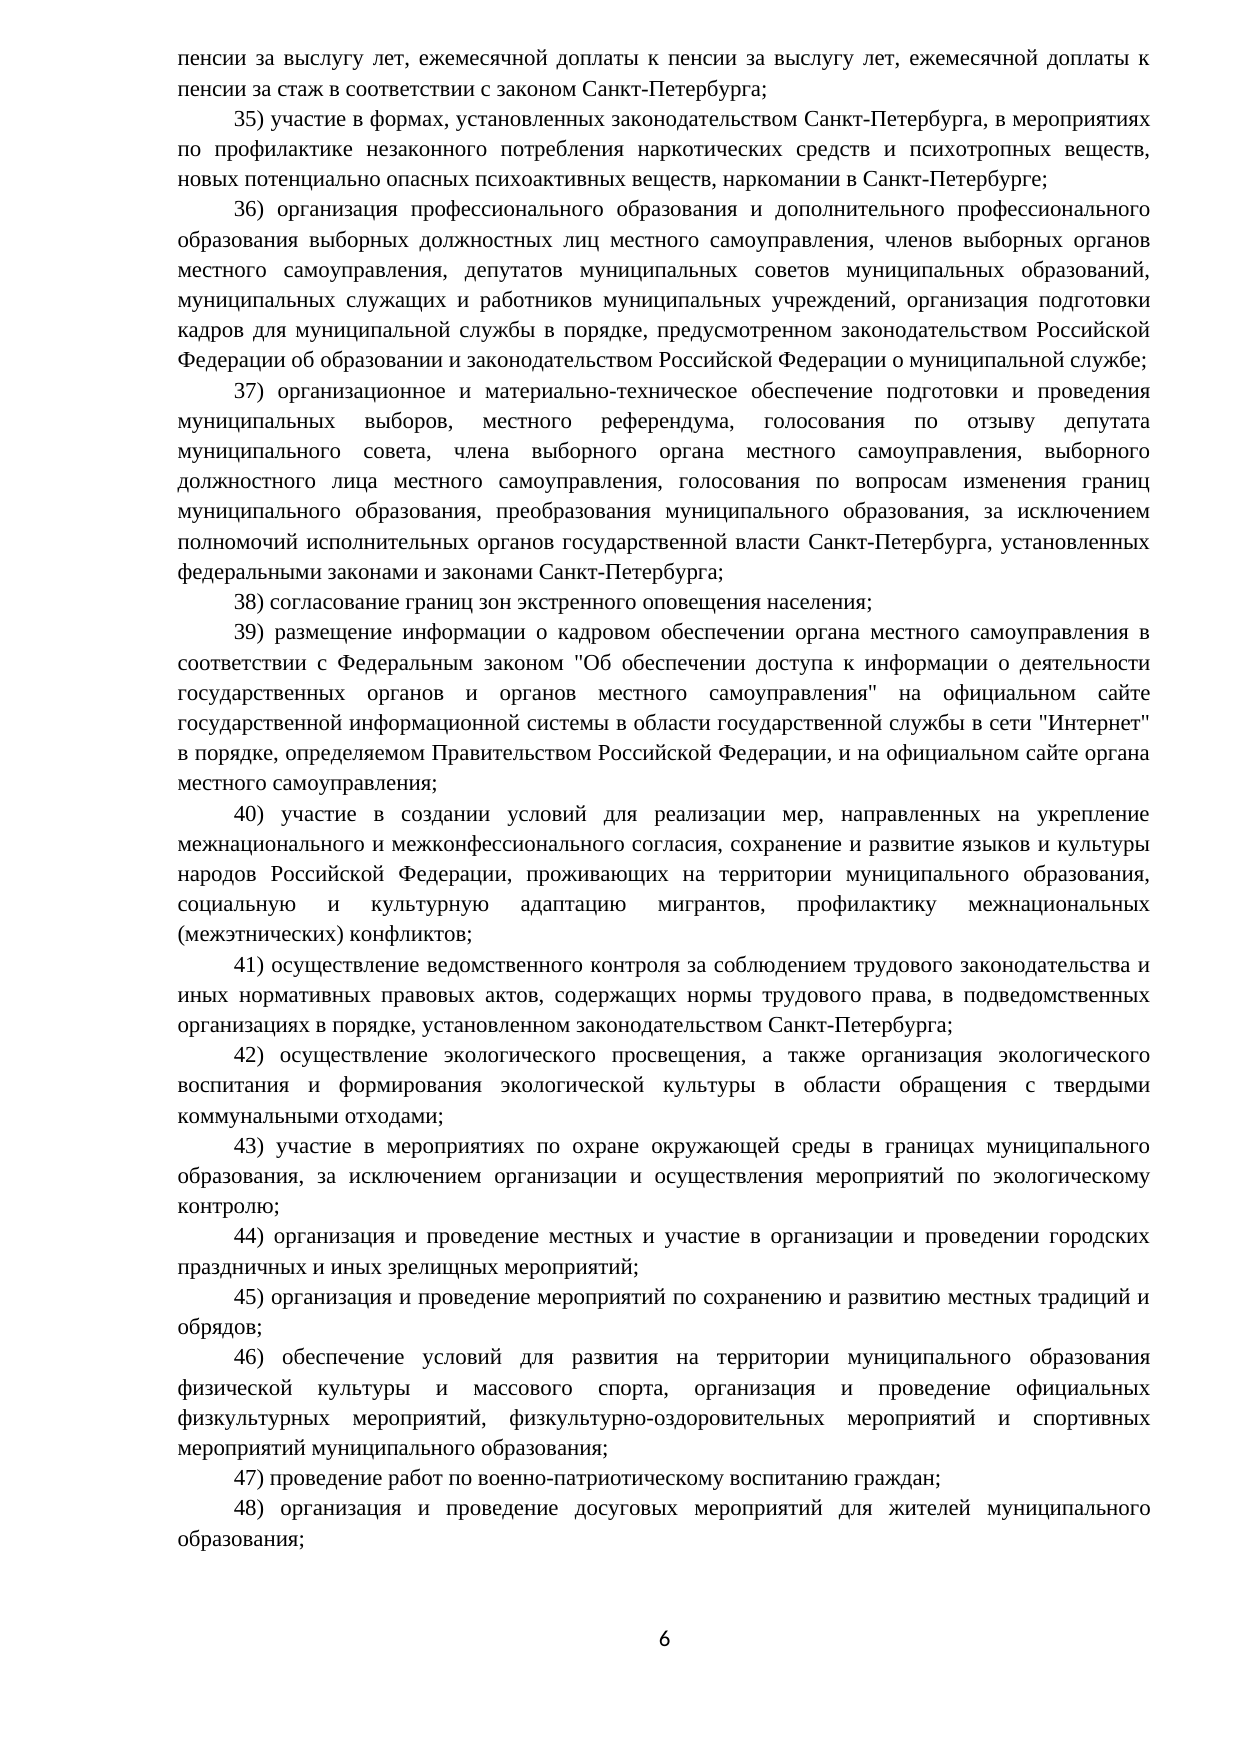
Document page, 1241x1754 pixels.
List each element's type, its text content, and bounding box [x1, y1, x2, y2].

text 36) организация профессионального образования и дополнительного профессионального образования выборных должностных лиц местного самоуправления, членов выборных органов местного самоуправления, депутатов муниципальных советов муниципальных образований, муниципальных служащих и работников муниципальных учреждений, организация подготовки кадров для муниципальной службы в порядке, предусмотренном законодательством Российской Федерации об образовании и законодательством Российской Федерации о муниципальной службе; [177, 195, 1152, 373]
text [177, 44, 1152, 101]
text 46) обеспечение условий для развития на территории муниципального образования физической культуры и массового спорта, организация и проведение официальных физкультурных мероприятий, физкультурно-оздоровительных мероприятий и спортивных мероприятий муниципального образования; [177, 1343, 1152, 1460]
text 39) размещение информации о кадровом обеспечении органа местного самоуправления в соответствии с Федеральным законом "Об обеспечении доступа к информации о деятельности государственных органов и органов местного самоуправления" на официальном сайте государственной информационной системы в области государственной службы в сети "Интернет" в порядке, определяемом Правительством Российской Федерации, и на официальном сайте органа местного самоуправления; [177, 618, 1152, 796]
text 48) организация и проведение досуговых мероприятий для жителей муниципального образования; [177, 1494, 1152, 1551]
text 40) участие в создании условий для реализации мер, направленных на укрепление межнационального и межконфессионального согласия, сохранение и развитие языков и культуры народов Российской Федерации, проживающих на территории муниципального образования, социальную и культурную адаптацию мигрантов, профилактику межнациональных (межэтнических) конфликтов; [177, 799, 1152, 947]
text 35) участие в формах, установленных законодательством Санкт-Петербурга, в мероприятиях по профилактике незаконного потребления наркотических средств и психотропных веществ, новых потенциально опасных психоактивных веществ, наркомании в Санкт-Петербурге; [177, 105, 1152, 192]
text 43) участие в мероприятиях по охране окружающей среды в границах муниципального образования, за исключением организации и осуществления мероприятий по экологическому контролю; [177, 1132, 1152, 1219]
text 45) организация и проведение мероприятий по сохранению и развитию местных традиций и обрядов; [177, 1283, 1152, 1339]
text 41) осуществление ведомственного контроля за соблюдением трудового законодательства и иных нормативных правовых актов, содержащих нормы трудового права, в подведомственных организациях в порядке, установленном законодательством Санкт-Петербурга; [177, 951, 1152, 1037]
text 47) проведение работ по военно-патриотическому воспитанию граждан; [177, 1464, 1152, 1491]
text 37) организационное и материально-техническое обеспечение подготовки и проведения муниципальных выборов, местного референдума, голосования по отзыву депутата муниципального совета, члена выборного органа местного самоуправления, выборного должностного лица местного самоуправления, голосования по вопросам изменения границ муниципального образования, преобразования муниципального образования, за исключением полномочий исполнительных органов государственной власти Санкт-Петербурга, установленных федеральными законами и законами Санкт-Петербурга; [177, 377, 1152, 584]
text 44) организация и проведение местных и участие в организации и проведении городских праздничных и иных зрелищных мероприятий; [177, 1222, 1152, 1279]
text 42) осуществление экологического просвещения, а также организация экологического воспитания и формирования экологической культуры в области обращения с твердыми коммунальными отходами; [177, 1041, 1152, 1128]
text 38) согласование границ зон экстренного оповещения населения; [177, 588, 1152, 614]
